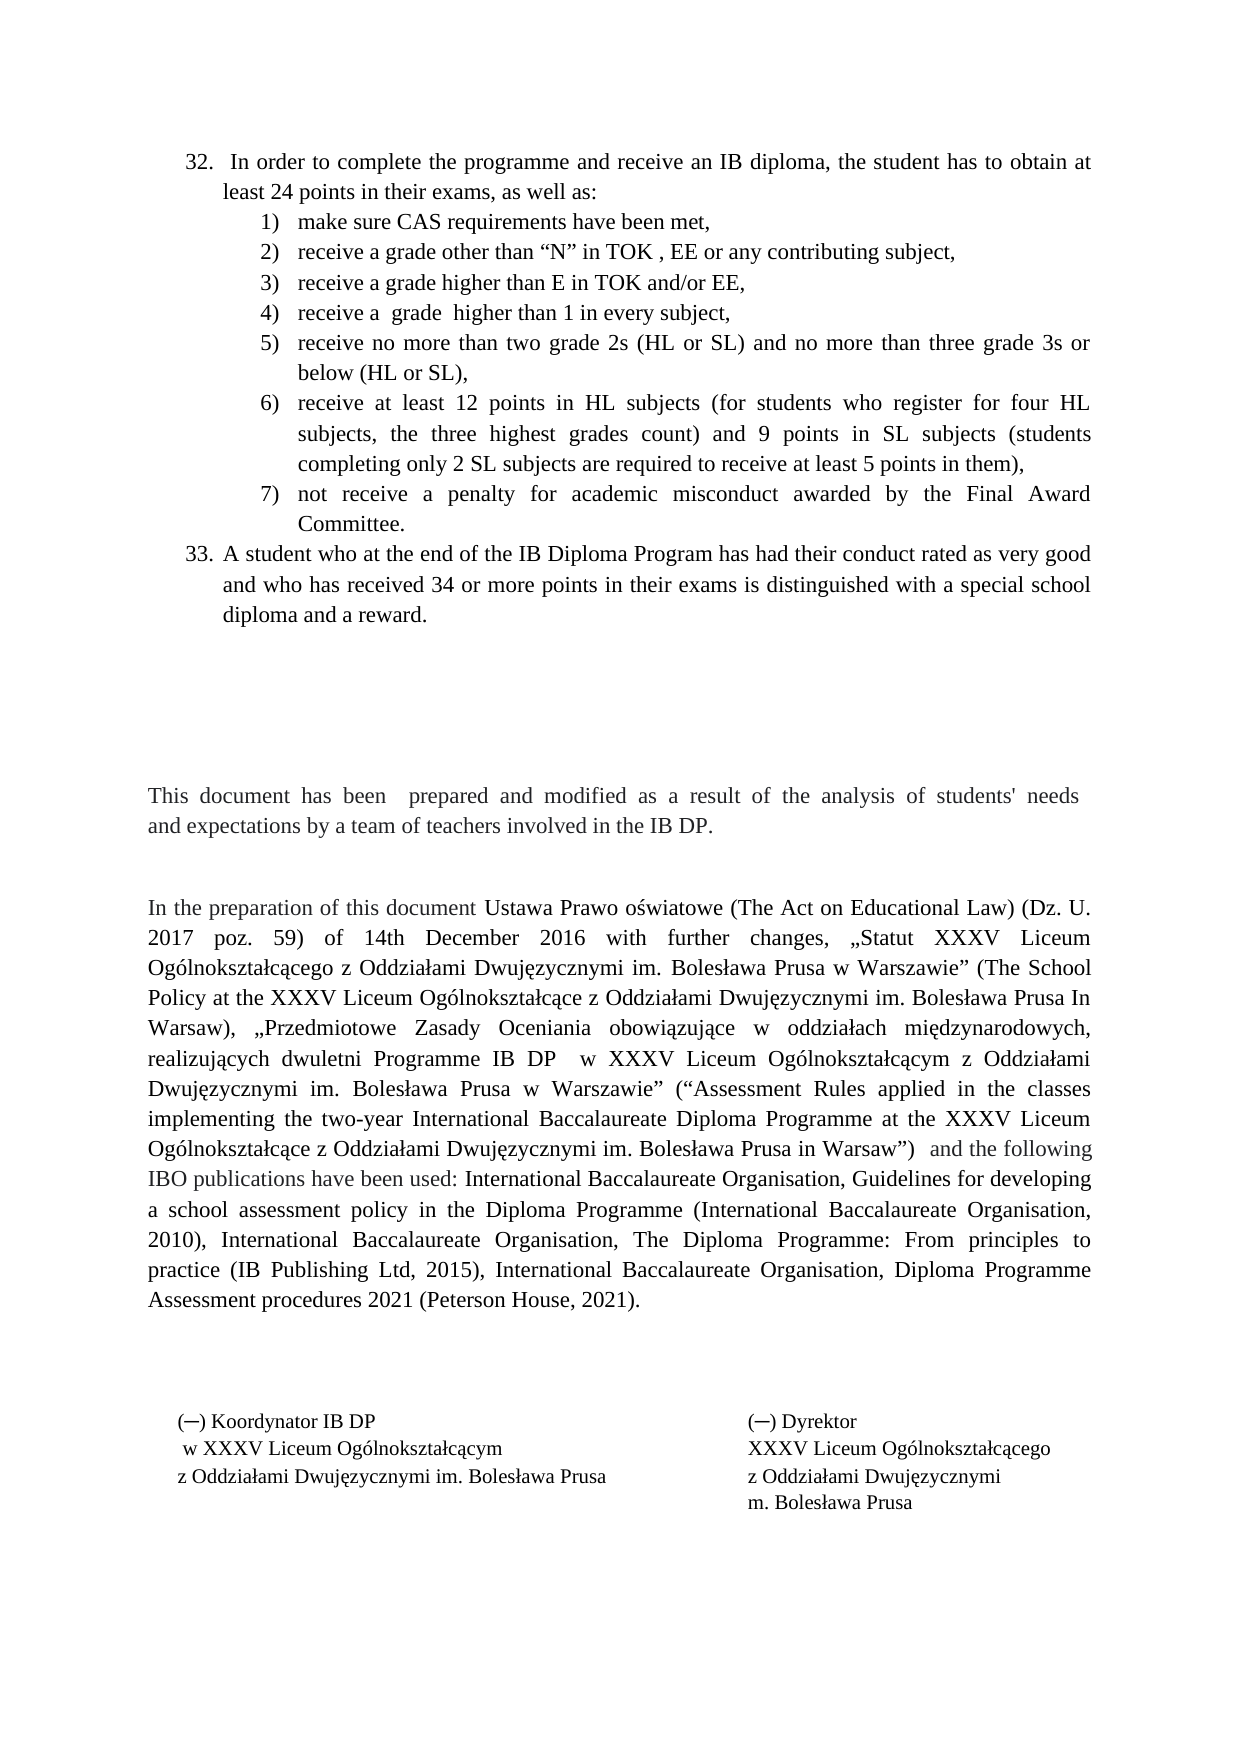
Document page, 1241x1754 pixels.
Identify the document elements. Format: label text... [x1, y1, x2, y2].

text w XXXV Liceum Ogólnokształcącym XXXV Liceum Ogólnokształcącego [177, 1436, 1092, 1460]
text (─) Koordynator IB DP (─) Dyrektor [177, 1409, 1092, 1433]
text This document has been prepared and modified as a result of the analysis of students' needs and expectations by a team of teachers involved in the IB DP. [148, 782, 1092, 839]
list receive no more than two grade 2s (HL or SL) and no more than three grade 3s or below (HL or SL), [260, 329, 1092, 386]
list receive at least 12 points in HL subjects (for students who register for four HL subjects, the three highest grades count) and 9 points in SL subjects (students completing only 2 SL subjects are required to receive at least 5 points in them), [260, 389, 1092, 476]
list A student who at the end of the IB Diploma Program has had their conduct rated as very good and who has received 34 or more points in their exams is distinguished with a special school diploma and a reward. [185, 540, 1092, 627]
list not receive a penalty for academic misconduct awarded by the Final Award Committee. [260, 480, 1092, 537]
list receive a grade higher than 1 in every subject, [260, 299, 1092, 325]
list receive a grade other than “N” in TOK , EE or any contributing subject, [260, 238, 1092, 265]
text m. Bolesława Prusa [702, 1490, 1092, 1514]
list make sure CAS requirements have been met, [260, 208, 1092, 234]
list receive a grade higher than E in TOK and/or EE, [260, 268, 1092, 295]
text z Oddziałami Dwujęzycznymi im. Bolesława Prusa z Oddziałami Dwujęzycznymi [177, 1464, 1092, 1488]
list In order to complete the programme and receive an IB diploma, the student has to obtain at least 24 points in their exams, as well as: [185, 148, 1092, 204]
text In the preparation of this document Ustawa Prawo oświatowe (The Act on Educational Law) (Dz. U. 2017 poz. 59) of 14th December 2016 with further changes, „Statut XXXV Liceum Ogólnokształcącego z Oddziałami Dwujęzycznymi im. Bolesława Prusa w Warszawie” (The School Policy at the XXXV Liceum Ogólnokształcące z Oddziałami Dwujęzycznymi im. Bolesława Prusa In Warsaw), „Przedmiotowe Zasady Oceniania obowiązujące w oddziałach międzynarodowych, realizujących dwuletni Programme IB DP w XXXV Liceum Ogólnokształcącym z Oddziałami Dwujęzycznymi im. Bolesława Prusa w Warszawie” (“Assessment Rules applied in the classes implementing the two-year International Baccalaureate Diploma Programme at the XXXV Liceum Ogólnokształcące z Oddziałami Dwujęzycznymi im. Bolesława Prusa in Warsaw”) and the following IBO publications have been used: International Baccalaureate Organisation, Guidelines for developing a school assessment policy in the Diploma Programme (International Baccalaureate Organisation, 2010), International Baccalaureate Organisation, The Diploma Programme: From principles to practice (IB Publishing Ltd, 2015), International Baccalaureate Organisation, Diploma Programme Assessment procedures 2021 (Peterson House, 2021). [148, 893, 1092, 1313]
